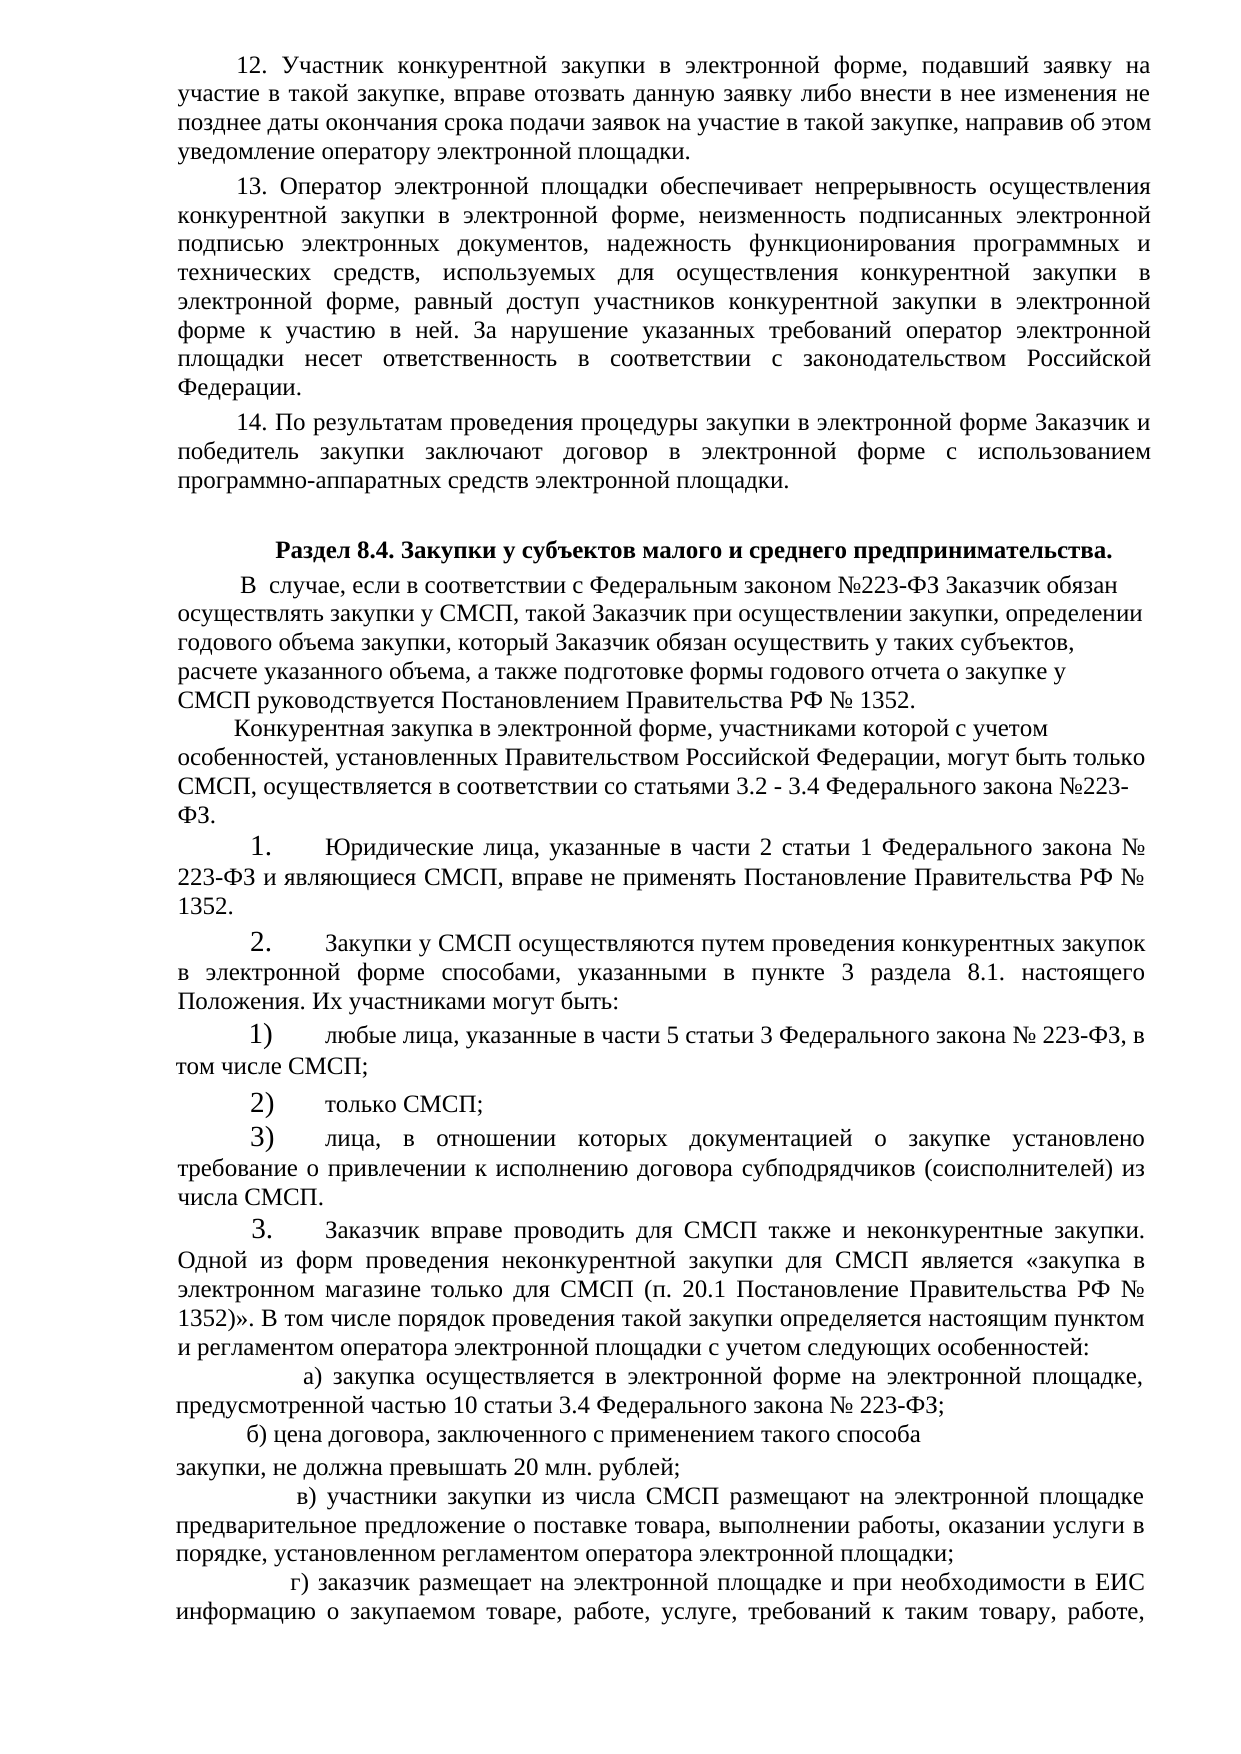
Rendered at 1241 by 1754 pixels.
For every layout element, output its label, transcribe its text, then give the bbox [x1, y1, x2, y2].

list лица, в отношении которых документацией о закупке установлено требование о привлечении к исполнению договора субподрядчиков (соисполнителей) из числа СМСП. [177, 1119, 1146, 1211]
list Заказчик вправе проводить для СМСП также и неконкурентные закупки. Одной из форм проведения неконкурентной закупки для СМСП является «закупка в электронном магазине только для СМСП (п. 20.1 Постановление Правительства РФ № 1352)». В том числе порядок проведения такой закупки определяется настоящим пунктом и регламентом оператора электронной площадки с учетом следующих особенностей: [177, 1211, 1146, 1361]
text а) закупка осуществляется в электронной форме на электронной площадке, предусмотренной частью 10 статьи 3.4 Федерального закона № 223-ФЗ; [176, 1361, 1146, 1419]
list Юридические лица, указанные в части 2 статьи 1 Федерального закона № 223-ФЗ и являющиеся СМСП, вправе не применять Постановление Правительства РФ № 1352. [177, 828, 1146, 920]
text Конкурентная закупка в электронной форме, участниками которой с учетом особенностей, установленных Правительством Российской Федерации, могут быть только СМСП, осуществляется в соответствии со статьями 3.2 - 3.4 Федерального закона №223-ФЗ. [177, 713, 1146, 828]
list только СМСП; [177, 1085, 1146, 1118]
text В случае, если в соответствии с Федеральным законом №223-ФЗ Заказчик обязан осуществлять закупки у СМСП, такой Заказчик при осуществлении закупки, определении годового объема закупки, который Заказчик обязан осуществить у таких субъектов, расчете указанного объема, а также подготовке формы годового отчета о закупке у СМСП руководствуется Постановлением Правительства РФ № 1352. [177, 570, 1146, 713]
list Закупки у СМСП осуществляются путем проведения конкурентных закупок в электронной форме способами, указанными в пункте 3 раздела 8.1. настоящего Положения. Их участниками могут быть: [177, 924, 1146, 1015]
list любые лица, указанные в части 5 статьи 3 Федерального закона № 223-ФЗ, в том числе СМСП; [176, 1016, 1146, 1079]
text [176, 1567, 1146, 1625]
text 12. Участник конкурентной закупки в электронной форме, подавший заявку на участие в такой закупке, вправе отозвать данную заявку либо внести в нее изменения не позднее даты окончания срока подачи заявок на участие в такой закупке, направив об этом уведомление оператору электронной площадки. [177, 50, 1152, 165]
subtitle Раздел 8.4. Закупки у субъектов малого и среднего предпринимательства. [177, 535, 1152, 563]
text б) цена договора, заключенного с применением такого способа [177, 1419, 1146, 1448]
text 13. Оператор электронной площадки обеспечивает непрерывность осуществления конкурентной закупки в электронной форме, неизменность подписанных электронной подписью электронных документов, надежность функционирования программных и технических средств, используемых для осуществления конкурентной закупки в электронной форме, равный доступ участников конкурентной закупки в электронной форме к участию в ней. За нарушение указанных требований оператор электронной площадки несет ответственность в соответствии с законодательством Российской Федерации. [177, 171, 1152, 401]
text в) участники закупки из числа СМСП размещают на электронной площадке предварительное предложение о поставке товара, выполнении работы, оказании услуги в порядке, установленном регламентом оператора электронной площадки; [176, 1481, 1146, 1567]
text 14. По результатам проведения процедуры закупки в электронной форме Заказчик и победитель закупки заключают договор в электронной форме с использованием программно-аппаратных средств электронной площадки. [177, 407, 1152, 493]
text закупки, не должна превышать 20 млн. рублей; [176, 1452, 1146, 1481]
